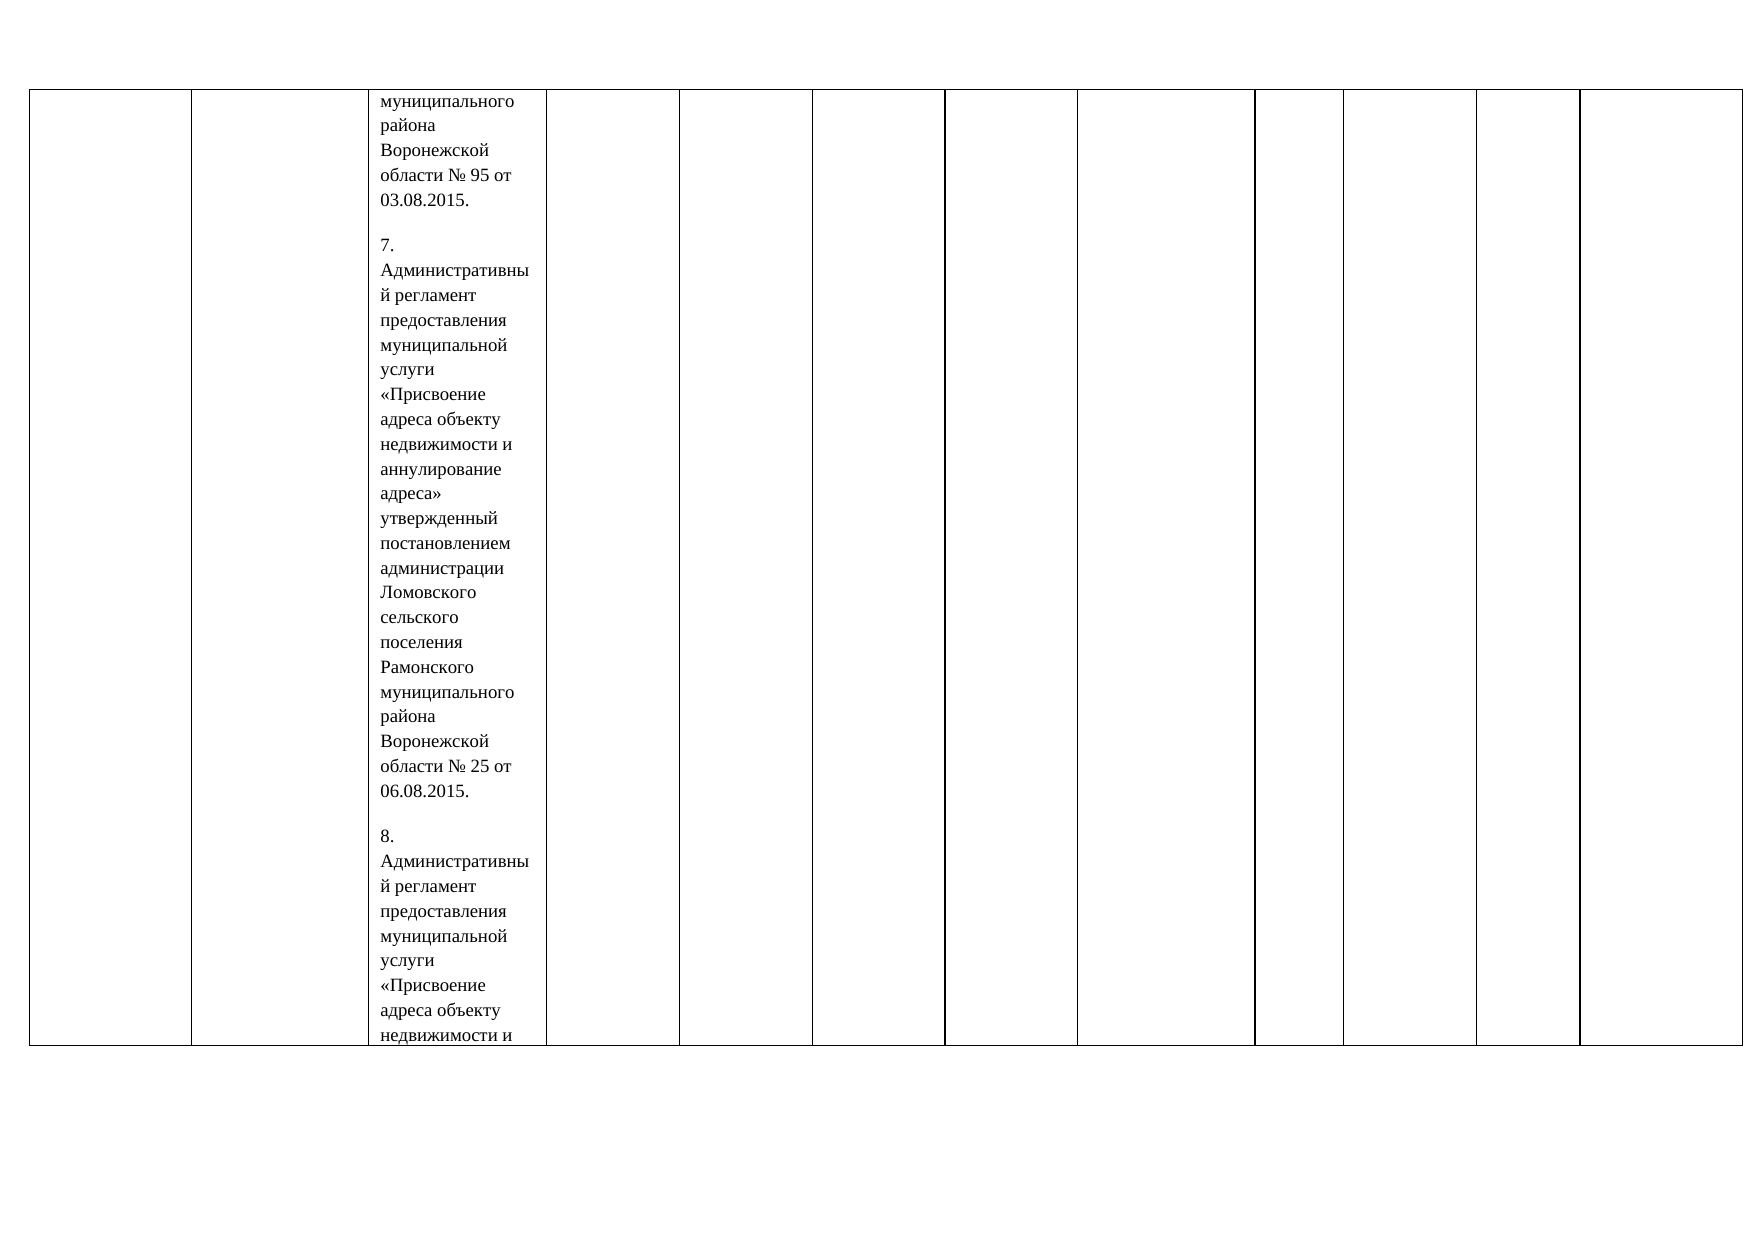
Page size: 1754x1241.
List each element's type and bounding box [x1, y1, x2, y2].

table_cell [1581, 90, 1742, 1045]
table_cell [369, 90, 546, 1045]
table_cell [1344, 90, 1476, 1045]
table_cell [547, 90, 679, 1045]
table_cell [1256, 90, 1343, 1045]
table_cell [946, 90, 1077, 1045]
table_cell [192, 90, 368, 1045]
table_cell [1477, 90, 1579, 1045]
table_cell [1078, 90, 1254, 1045]
table_cell [813, 90, 944, 1045]
table_cell [30, 90, 191, 1045]
table_cell [680, 90, 812, 1045]
